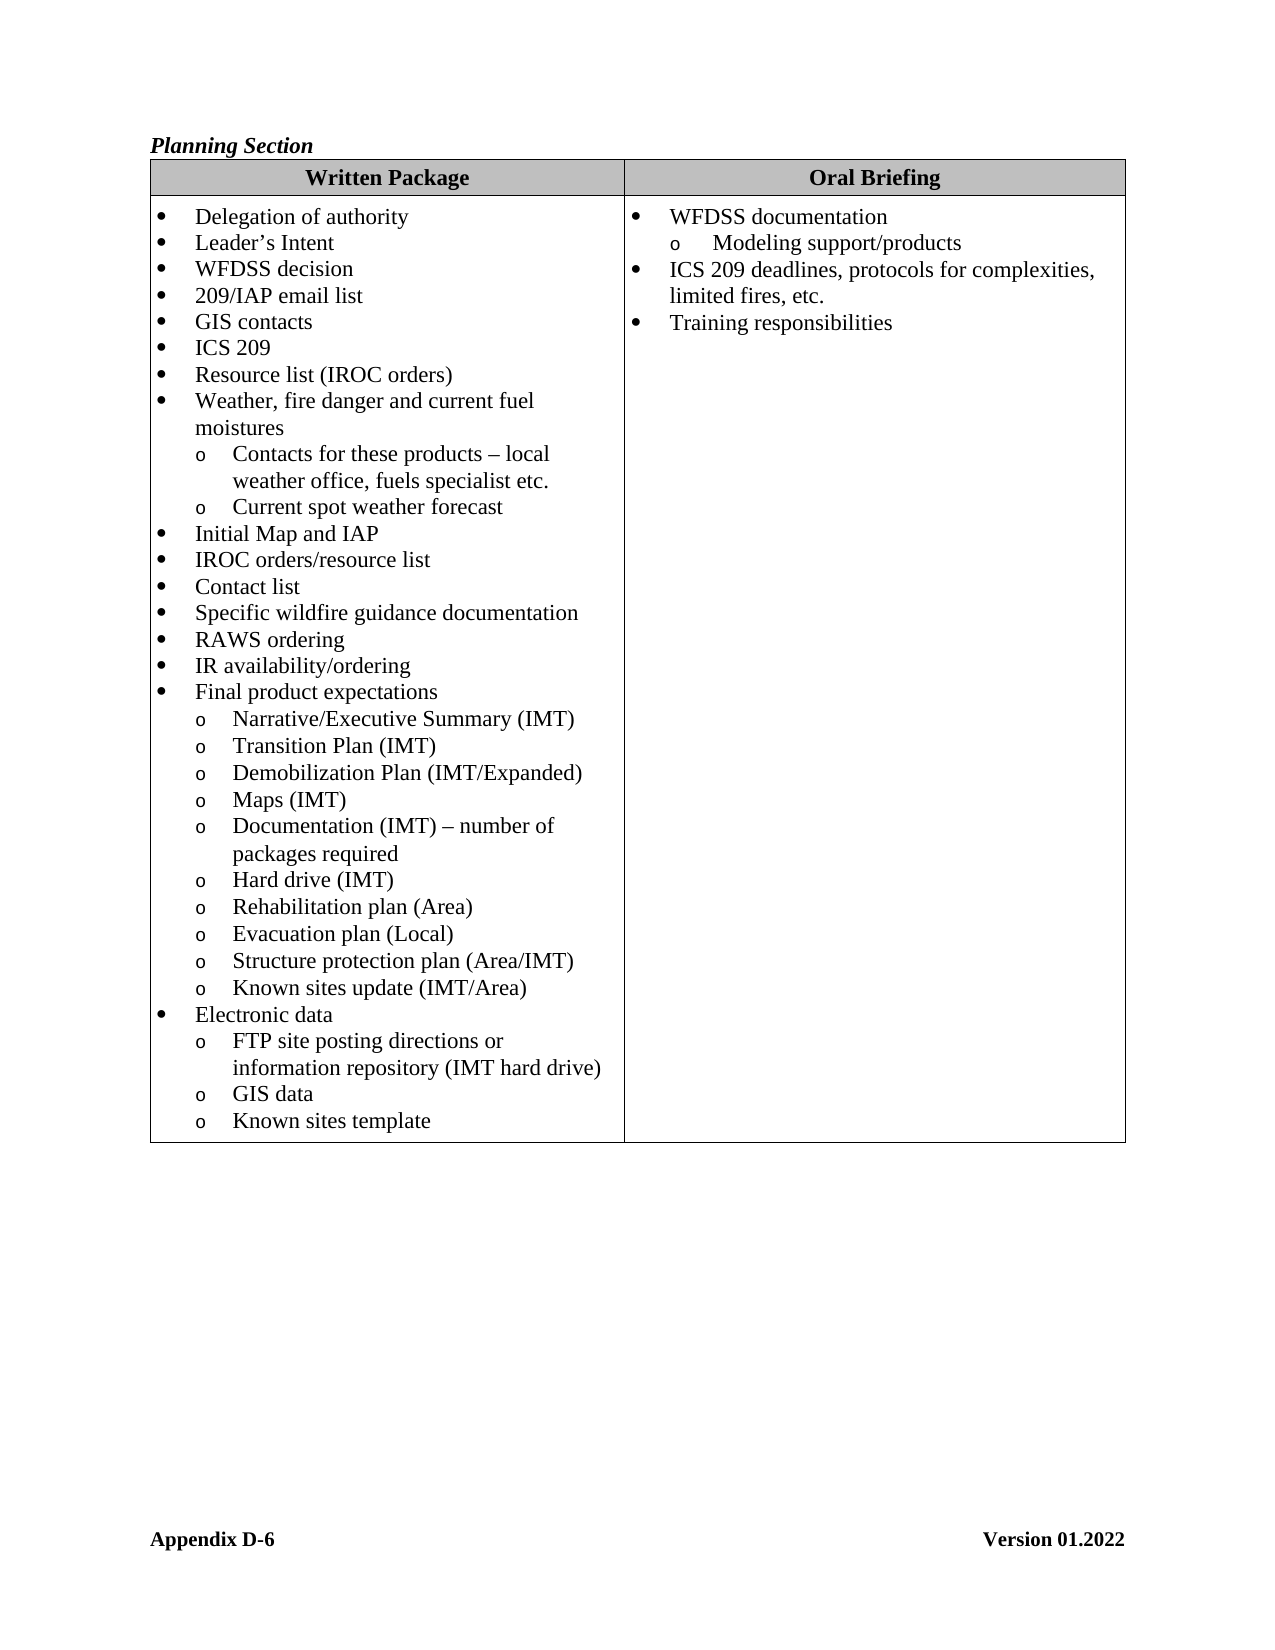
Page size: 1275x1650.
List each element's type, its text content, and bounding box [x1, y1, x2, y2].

table_cell WFDSS documentation Modeling support/products ICS 209 deadlines, protocols for complexities, limited fires, etc. Training responsibilities [625, 196, 1125, 1142]
table_cell Delegation of authority Leader’s Intent WFDSS decision 209/IAP email list GIS contacts ICS 209 Resource list (IROC orders) Weather, fire danger and current fuel moistures Contacts for these products – local weather office, fuels specialist etc. Current spot weather forecast Initial Map and IAP IROC orders/resource list Contact list Specific wildfire guidance documentation RAWS ordering IR availability/ordering Final product expectations Narrative/Executive Summary (IMT) Transition Plan (IMT) Demobilization Plan (IMT/Expanded) Maps (IMT) Documentation (IMT) – number of packages required Hard drive (IMT) Rehabilitation plan (Area) Evacuation plan (Local) Structure protection plan (Area/IMT) Known sites update (IMT/Area) Electronic data FTP site posting directions or information repository (IMT hard drive) GIS data Known sites template [151, 196, 624, 1142]
text Planning Section [150, 132, 1125, 159]
table_header Oral Briefing [625, 160, 1125, 195]
table_header Written Package [151, 160, 624, 195]
